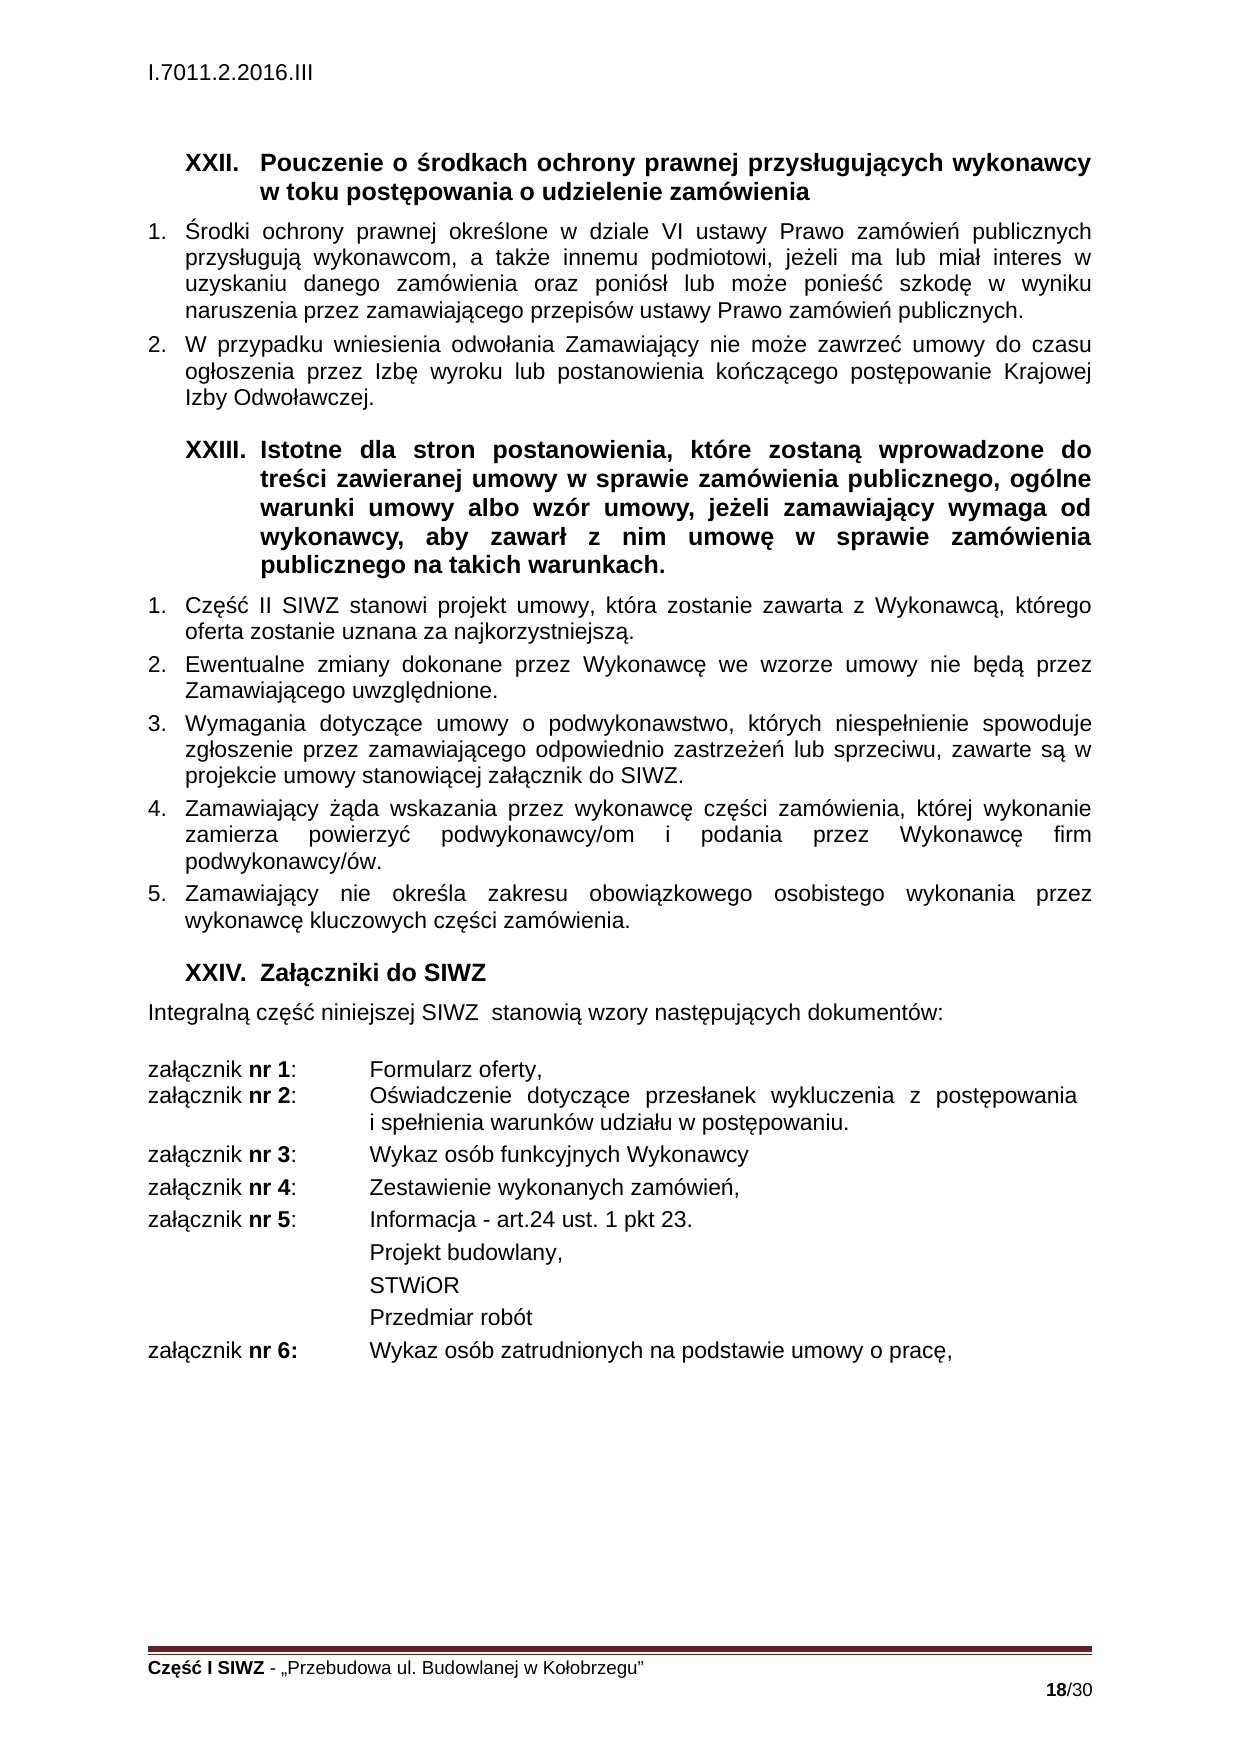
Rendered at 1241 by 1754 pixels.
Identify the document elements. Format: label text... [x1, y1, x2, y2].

text załącznik nr 3: Wykaz osób funkcyjnych Wykonawcy [148, 1141, 1092, 1168]
list Część II SIWZ stanowi projekt umowy, która zostanie zawarta z Wykonawcą, którego oferta zostanie uznana za najkorzystniejszą. [148, 592, 1092, 644]
list Wymagania dotyczące umowy o podwykonawstwo, których niespełnienie spowoduje zgłoszenie przez zamawiającego odpowiednio zastrzeżeń lub sprzeciwu, zawarte są w projekcie umowy stanowiącej załącznik do SIWZ. [148, 710, 1092, 789]
text Projekt budowlany, [148, 1239, 1092, 1265]
text STWiOR [148, 1272, 1092, 1298]
text załącznik nr 2: Oświadczenie dotyczące przesłanek wykluczenia z postępowania i spełnienia warunków udziału w postępowaniu. [148, 1082, 1092, 1135]
text Przedmiar robót [148, 1304, 1092, 1331]
list Ewentualne zmiany dokonane przez Wykonawcę we wzorze umowy nie będą przez Zamawiającego uwzględnione. [148, 651, 1092, 703]
text załącznik nr 6: Wykaz osób zatrudnionych na podstawie umowy o pracę, [148, 1337, 1092, 1363]
list W przypadku wniesienia odwołania Zamawiający nie może zawrzeć umowy do czasu ogłoszenia przez Izbę wyroku lub postanowienia kończącego postępowanie Krajowej Izby Odwoławczej. [148, 331, 1092, 411]
text załącznik nr 5: Informacja - art.24 ust. 1 pkt 23. [148, 1206, 1092, 1233]
subtitle Pouczenie o środkach ochrony prawnej przysługujących wykonawcy w toku postępowania o udzielenie zamówienia [185, 148, 1092, 205]
list Zamawiający żąda wskazania przez wykonawcę części zamówienia, której wykonanie zamierza powierzyć podwykonawcy/om i podania przez Wykonawcę firm podwykonawcy/ów. [148, 795, 1092, 874]
text Integralną część niniejszej SIWZ stanowią wzory następujących dokumentów: [148, 999, 1092, 1026]
list Środki ochrony prawnej określone w dziale VI ustawy Prawo zamówień publicznych przysługują wykonawcom, a także innemu podmiotowi, jeżeli ma lub miał interes w uzyskaniu danego zamówienia oraz poniósł lub może ponieść szkodę w wyniku naruszenia przez zamawiającego przepisów ustawy Prawo zamówień publicznych. [148, 218, 1092, 323]
subtitle Istotne dla stron postanowienia, które zostaną wprowadzone do treści zawieranej umowy w sprawie zamówienia publicznego, ogólne warunki umowy albo wzór umowy, jeżeli zamawiający wymaga od wykonawcy, aby zawarł z nim umowę w sprawie zamówienia publicznego na takich warunkach. [185, 436, 1092, 579]
text załącznik nr 1: Formularz oferty, [148, 1056, 1092, 1082]
subtitle Załączniki do SIWZ [185, 958, 1092, 987]
list Zamawiający nie określa zakresu obowiązkowego osobistego wykonania przez wykonawcę kluczowych części zamówienia. [148, 880, 1092, 933]
text załącznik nr 4: Zestawienie wykonanych zamówień, [148, 1174, 1092, 1200]
